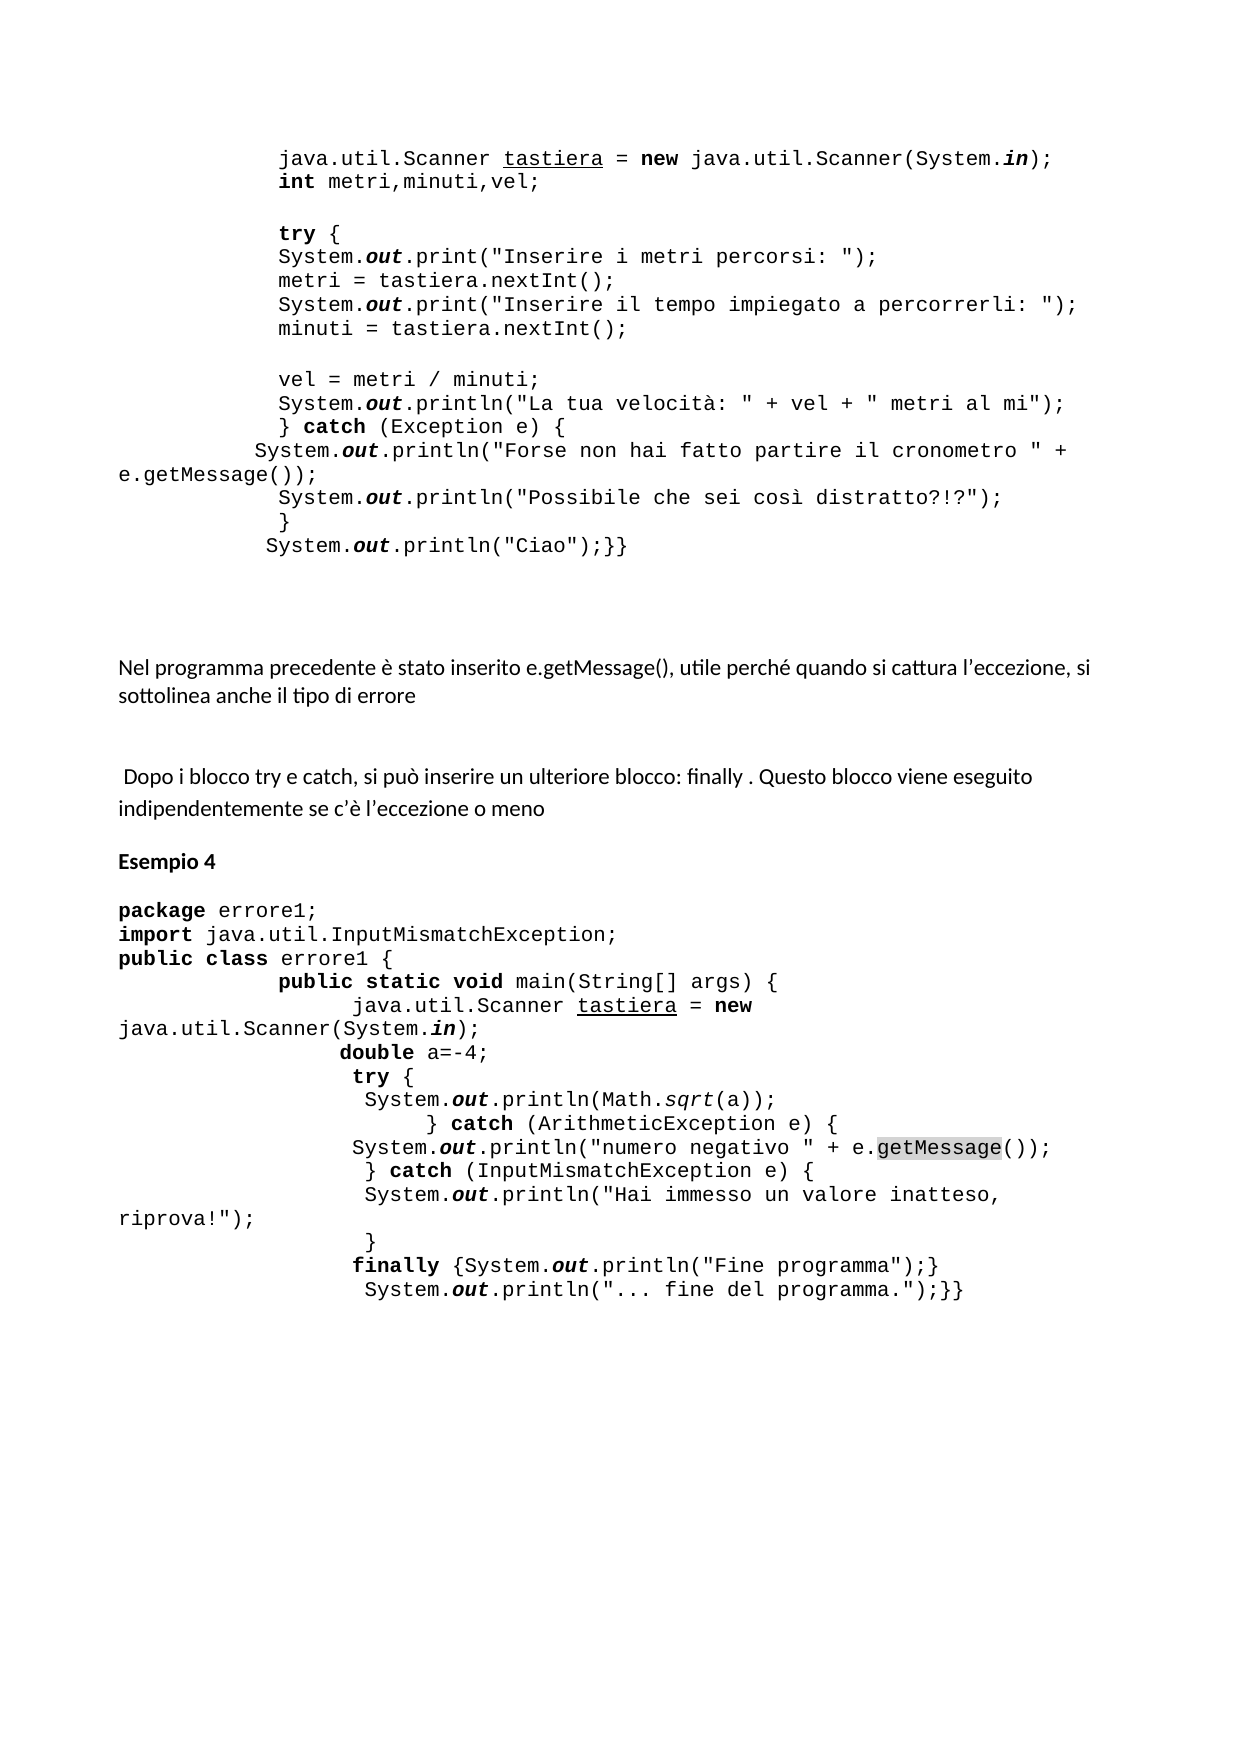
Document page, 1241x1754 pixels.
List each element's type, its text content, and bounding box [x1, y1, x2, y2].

text java.util.Scanner tastiera = new java.util.Scanner(System.in); [118, 148, 1122, 171]
text Nel programma precedente è stato inserito e.getMessage(), utile perché quando si cattura l’eccezione, si sottolinea anche il tipo di errore [118, 653, 1122, 709]
text public class errore1 { [118, 947, 1122, 971]
text System.out.print("Inserire il tempo impiegato a percorrerli: "); [118, 294, 1122, 317]
text } catch (Exception e) { [118, 416, 1122, 440]
text public static void main(String[] args) { [118, 971, 1122, 995]
text System.out.println("Ciao");}} [118, 535, 1122, 558]
text int metri,minuti,vel; [118, 171, 1122, 195]
text try { [118, 223, 1122, 247]
text java.util.Scanner tastiera = new java.util.Scanner(System.in); [118, 995, 1122, 1042]
text import java.util.InputMismatchException; [118, 924, 1122, 947]
text Dopo i blocco try e catch, si può inserire un ulteriore blocco: finally . Questo blocco viene eseguito indipendentemente se c’è l’eccezione o meno [118, 762, 1122, 822]
text package errore1; [118, 900, 1122, 924]
text try { [118, 1066, 1122, 1089]
text System.out.println("La tua velocità: " + vel + " metri al mi"); [118, 393, 1122, 416]
text } catch (InputMismatchException e) { [118, 1160, 1122, 1184]
text Esempio 4 [118, 847, 1122, 875]
text finally {System.out.println("Fine programma");} [118, 1255, 1122, 1278]
text minuti = tastiera.nextInt(); [118, 317, 1122, 341]
text System.out.println("Forse non hai fatto partire il cronometro " + e.getMessage()); [118, 440, 1122, 487]
text System.out.println("... fine del programma.");}} [118, 1278, 1122, 1302]
text } [118, 1231, 1122, 1255]
text System.out.println("Hai immesso un valore inatteso, riprova!"); [118, 1184, 1122, 1231]
text metri = tastiera.nextInt(); [118, 270, 1122, 294]
text System.out.println(Math.sqrt(a)); [118, 1089, 1122, 1113]
text System.out.println("numero negativo " + e.getMessage()); [118, 1137, 877, 1160]
text } catch (ArithmeticException e) { [118, 1113, 1122, 1137]
text } [118, 511, 1122, 535]
text System.out.println("Possibile che sei così distratto?!?"); [118, 487, 1122, 511]
text double a=-4; [118, 1042, 1122, 1066]
text vel = metri / minuti; [118, 369, 1122, 393]
text System.out.print("Inserire i metri percorsi: "); [118, 247, 1122, 270]
